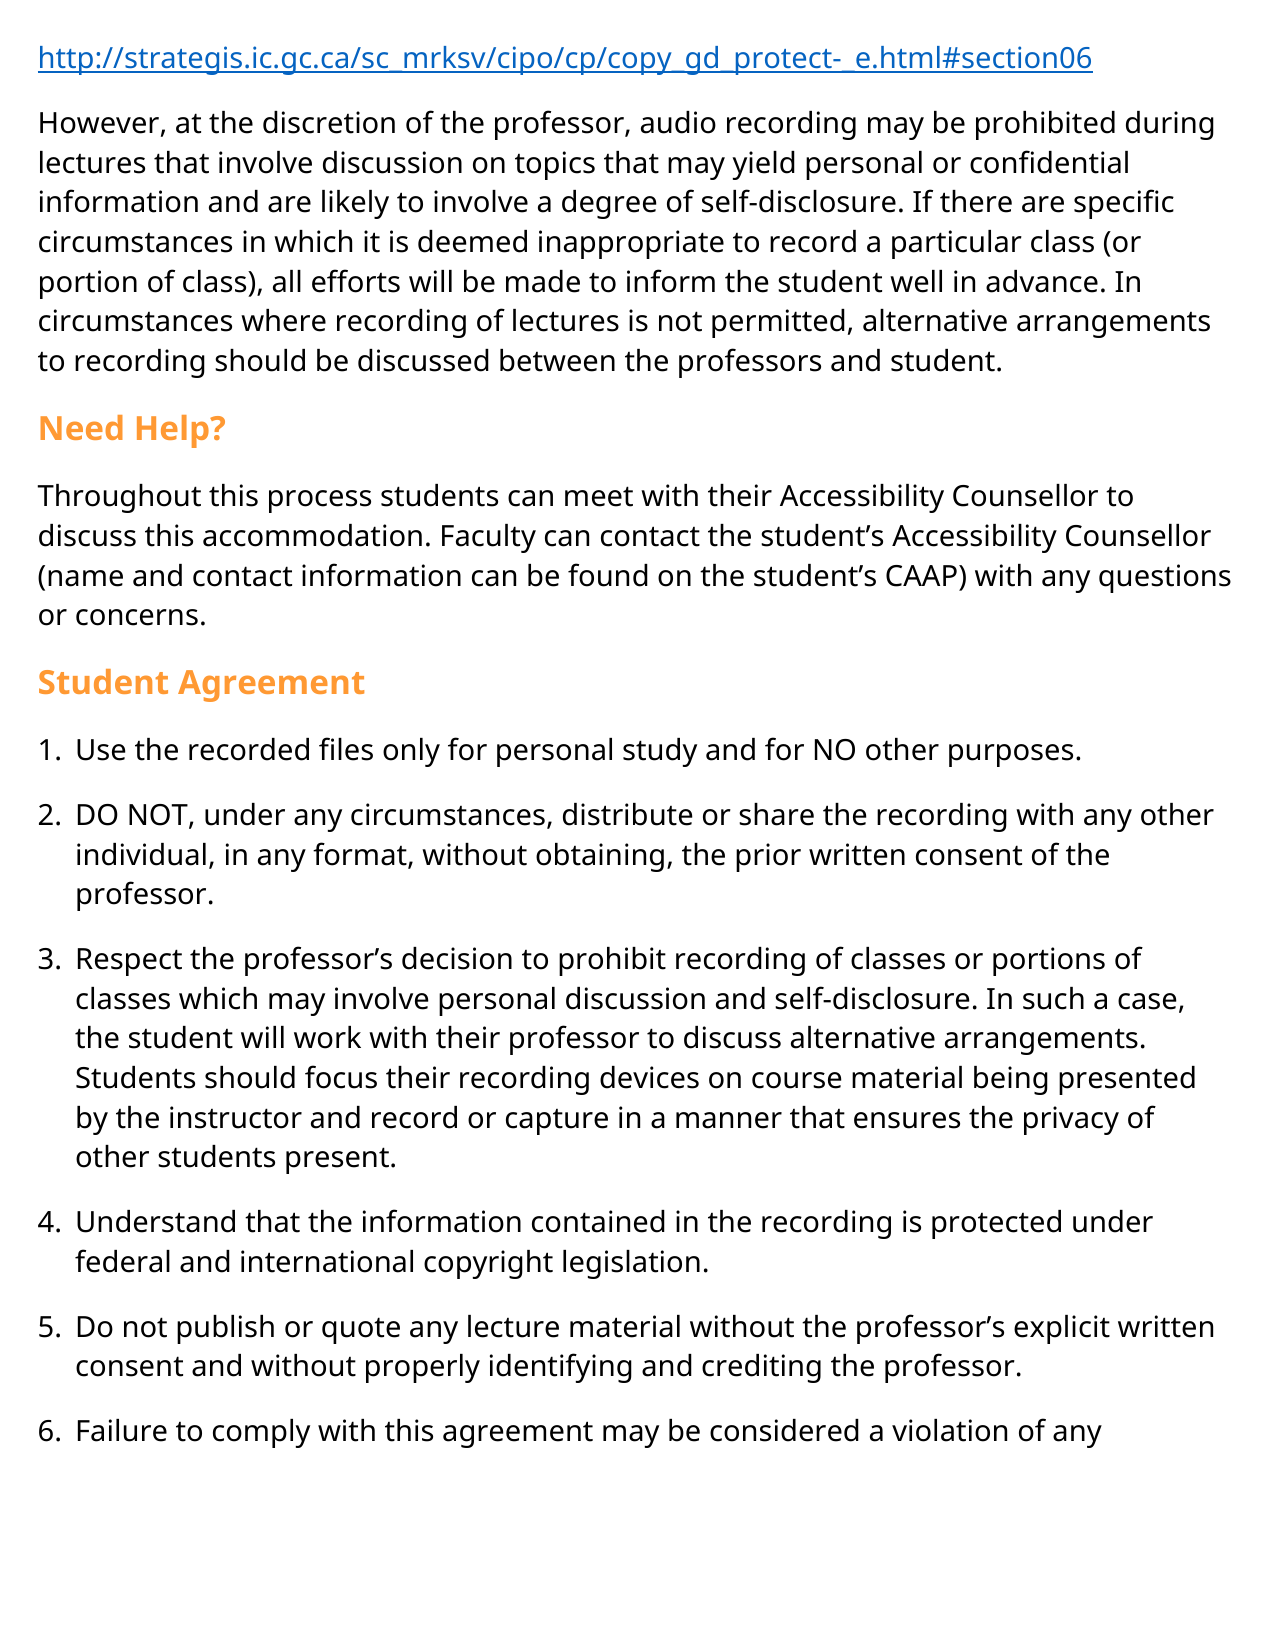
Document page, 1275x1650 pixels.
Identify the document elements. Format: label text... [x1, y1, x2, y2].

list Understand that the information contained in the recording is protected under federal and international copyright legislation. [37, 1201, 1237, 1281]
list Do not publish or quote any lecture material without the professor’s explicit written consent and without properly identifying and crediting the professor. [37, 1306, 1237, 1385]
subtitle Student Agreement [37, 659, 1237, 704]
list DO NOT, under any circumstances, distribute or share the recording with any other individual, in any format, without obtaining, the prior written consent of the professor. [37, 794, 1237, 913]
list Use the recorded files only for personal study and for NO other purposes. [37, 729, 1237, 769]
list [37, 1410, 1237, 1450]
text However, at the discretion of the professor, audio recording may be prohibited during lectures that involve discussion on topics that may yield personal or confidential information and are likely to involve a degree of self-disclosure. If there are specific circumstances in which it is deemed inappropriate to record a particular class (or portion of class), all efforts will be made to inform the student well in advance. In circumstances where recording of lectures is not permitted, alternative arrangements to recording should be discussed between the professors and student. [37, 102, 1237, 380]
text Throughout this process students can meet with their Accessibility Counsellor to discuss this accommodation. Faculty can contact the student’s Accessibility Counsellor (name and contact information can be found on the student’s CAAP) with any questions or concerns. [37, 475, 1237, 634]
list Respect the professor’s decision to prohibit recording of classes or portions of classes which may involve personal discussion and self-disclosure. In such a case, the student will work with their professor to discuss alternative arrangements. Students should focus their recording devices on course material being presented by the instructor and record or capture in a manner that ensures the privacy of other students present. [37, 938, 1237, 1176]
text http://strategis.ic.gc.ca/sc_mrksv/cipo/cp/copy_gd_protect-_e.html#section06 [37, 37, 1237, 77]
subtitle Need Help? [37, 405, 1237, 450]
